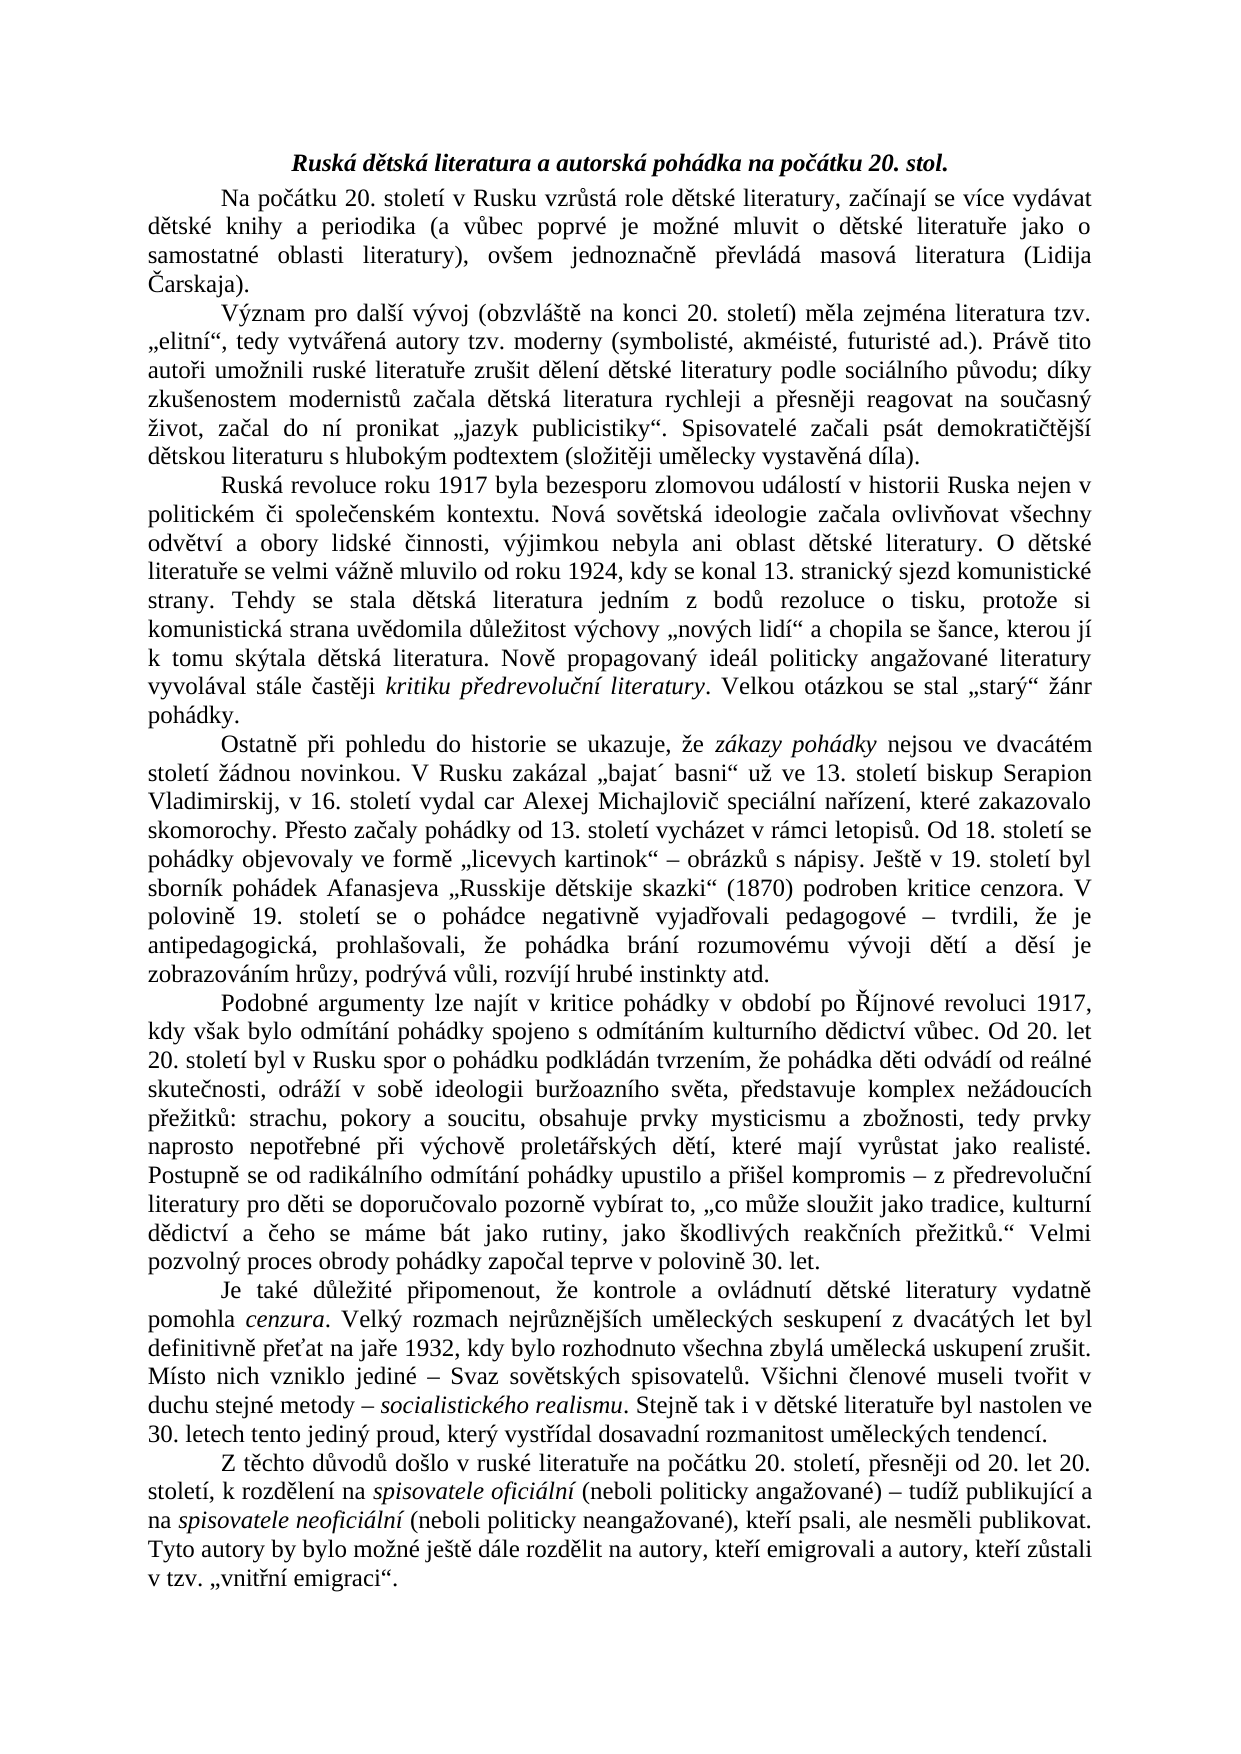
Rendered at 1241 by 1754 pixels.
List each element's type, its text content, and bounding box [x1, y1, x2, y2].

text Význam pro další vývoj (obzvláště na konci 20. století) měla zejména literatura tzv. „elitní“, tedy vytvářená autory tzv. moderny (symbolisté, akméisté, futuristé ad.). Právě tito autoři umožnili ruské literatuře zrušit dělení dětské literatury podle sociálního původu; díky zkušenostem modernistů začala dětská literatura rychleji a přesněji reagovat na současný život, začal do ní pronikat „jazyk publicistiky“. Spisovatelé začali psát demokratičtější dětskou literaturu s hlubokým podtextem (složitěji umělecky vystavěná díla). [148, 298, 1093, 470]
text Podobné argumenty lze najít v kritice pohádky v období po Říjnové revoluci 1917, kdy však bylo odmítání pohádky spojeno s odmítáním kulturního dědictví vůbec. Od 20. let 20. století byl v Rusku spor o pohádku podkládán tvrzením, že pohádka děti odvádí od reálné skutečnosti, odráží v sobě ideologii buržoazního světa, představuje komplex nežádoucích přežitků: strachu, pokory a soucitu, obsahuje prvky mysticismu a zbožnosti, tedy prvky naprosto nepotřebné při výchově proletářských dětí, které mají vyrůstat jako realisté. Postupně se od radikálního odmítání pohádky upustilo a přišel kompromis – z předrevoluční literatury pro děti se doporučovalo pozorně vybírat to, „co může sloužit jako tradice, kulturní dědictví a čeho se máme bát jako rutiny, jako škodlivých reakčních přežitků.“ Velmi pozvolný proces obrody pohádky započal teprve v polovině 30. let. [148, 988, 1093, 1275]
text Ostatně při pohledu do historie se ukazuje, že zákazy pohádky nejsou ve dvacátém století žádnou novinkou. V Rusku zakázal „bajat´ basni“ už ve 13. století biskup Serapion Vladimirskij, v 16. století vydal car Alexej Michajlovič speciální nařízení, které zakazovalo skomorochy. Přesto začaly pohádky od 13. století vycházet v rámci letopisů. Od 18. století se pohádky objevovaly ve formě „licevych kartinok“ – obrázků s nápisy. Ještě v 19. století byl sborník pohádek Afanasjeva „Russkije dětskije skazki“ (1870) podroben kritice cenzora. V polovině 19. století se o pohádce negativně vyjadřovali pedagogové – tvrdili, že je antipedagogická, prohlašovali, že pohádka brání rozumovému vývoji dětí a děsí je zobrazováním hrůzy, podrývá vůli, rozvíjí hrubé instinkty atd. [148, 729, 1093, 988]
text Ruská dětská literatura a autorská pohádka na počátku 20. stol. [148, 148, 1093, 176]
text Z těchto důvodů došlo v ruské literatuře na počátku 20. století, přesněji od 20. let 20. století, k rozdělení na spisovatele oficiální (neboli politicky angažované) – tudíž publikující a na spisovatele neoficiální (neboli politicky neangažované), kteří psali, ale nesměli publikovat. Tyto autory by bylo možné ještě dále rozdělit na autory, kteří emigrovali a autory, kteří zůstali v tzv. „vnitřní emigraci“. [148, 1448, 1093, 1591]
text Na počátku 20. století v Rusku vzrůstá role dětské literatury, začínají se více vydávat dětské knihy a periodika (a vůbec poprvé je možné mluvit o dětské literatuře jako o samostatné oblasti literatury), ovšem jednoznačně převládá masová literatura (Lidija Čarskaja). [148, 183, 1093, 298]
text Ruská revoluce roku 1917 byla bezesporu zlomovou událostí v historii Ruska nejen v politickém či společenském kontextu. Nová sovětská ideologie začala ovlivňovat všechny odvětví a obory lidské činnosti, výjimkou nebyla ani oblast dětské literatury. O dětské literatuře se velmi vážně mluvilo od roku 1924, kdy se konal 13. stranický sjezd komunistické strany. Tehdy se stala dětská literatura jedním z bodů rezoluce o tisku, protože si komunistická strana uvědomila důležitost výchovy „nových lidí“ a chopila se šance, kterou jí k tomu skýtala dětská literatura. Nově propagovaný ideál politicky angažované literatury vyvolával stále častěji kritiku předrevoluční literatury. Velkou otázkou se stal „starý“ žánr pohádky. [148, 470, 1093, 729]
text Je také důležité připomenout, že kontrole a ovládnutí dětské literatury vydatně pomohla cenzura. Velký rozmach nejrůznějších uměleckých seskupení z dvacátých let byl definitivně přeťat na jaře 1932, kdy bylo rozhodnuto všechna zbylá umělecká uskupení zrušit. Místo nich vzniklo jediné – Svaz sovětských spisovatelů. Všichni členové museli tvořit v duchu stejné metody – socialistického realismu. Stejně tak i v dětské literatuře byl nastolen ve 30. letech tento jediný proud, který vystřídal dosavadní rozmanitost uměleckých tendencí. [148, 1275, 1093, 1448]
